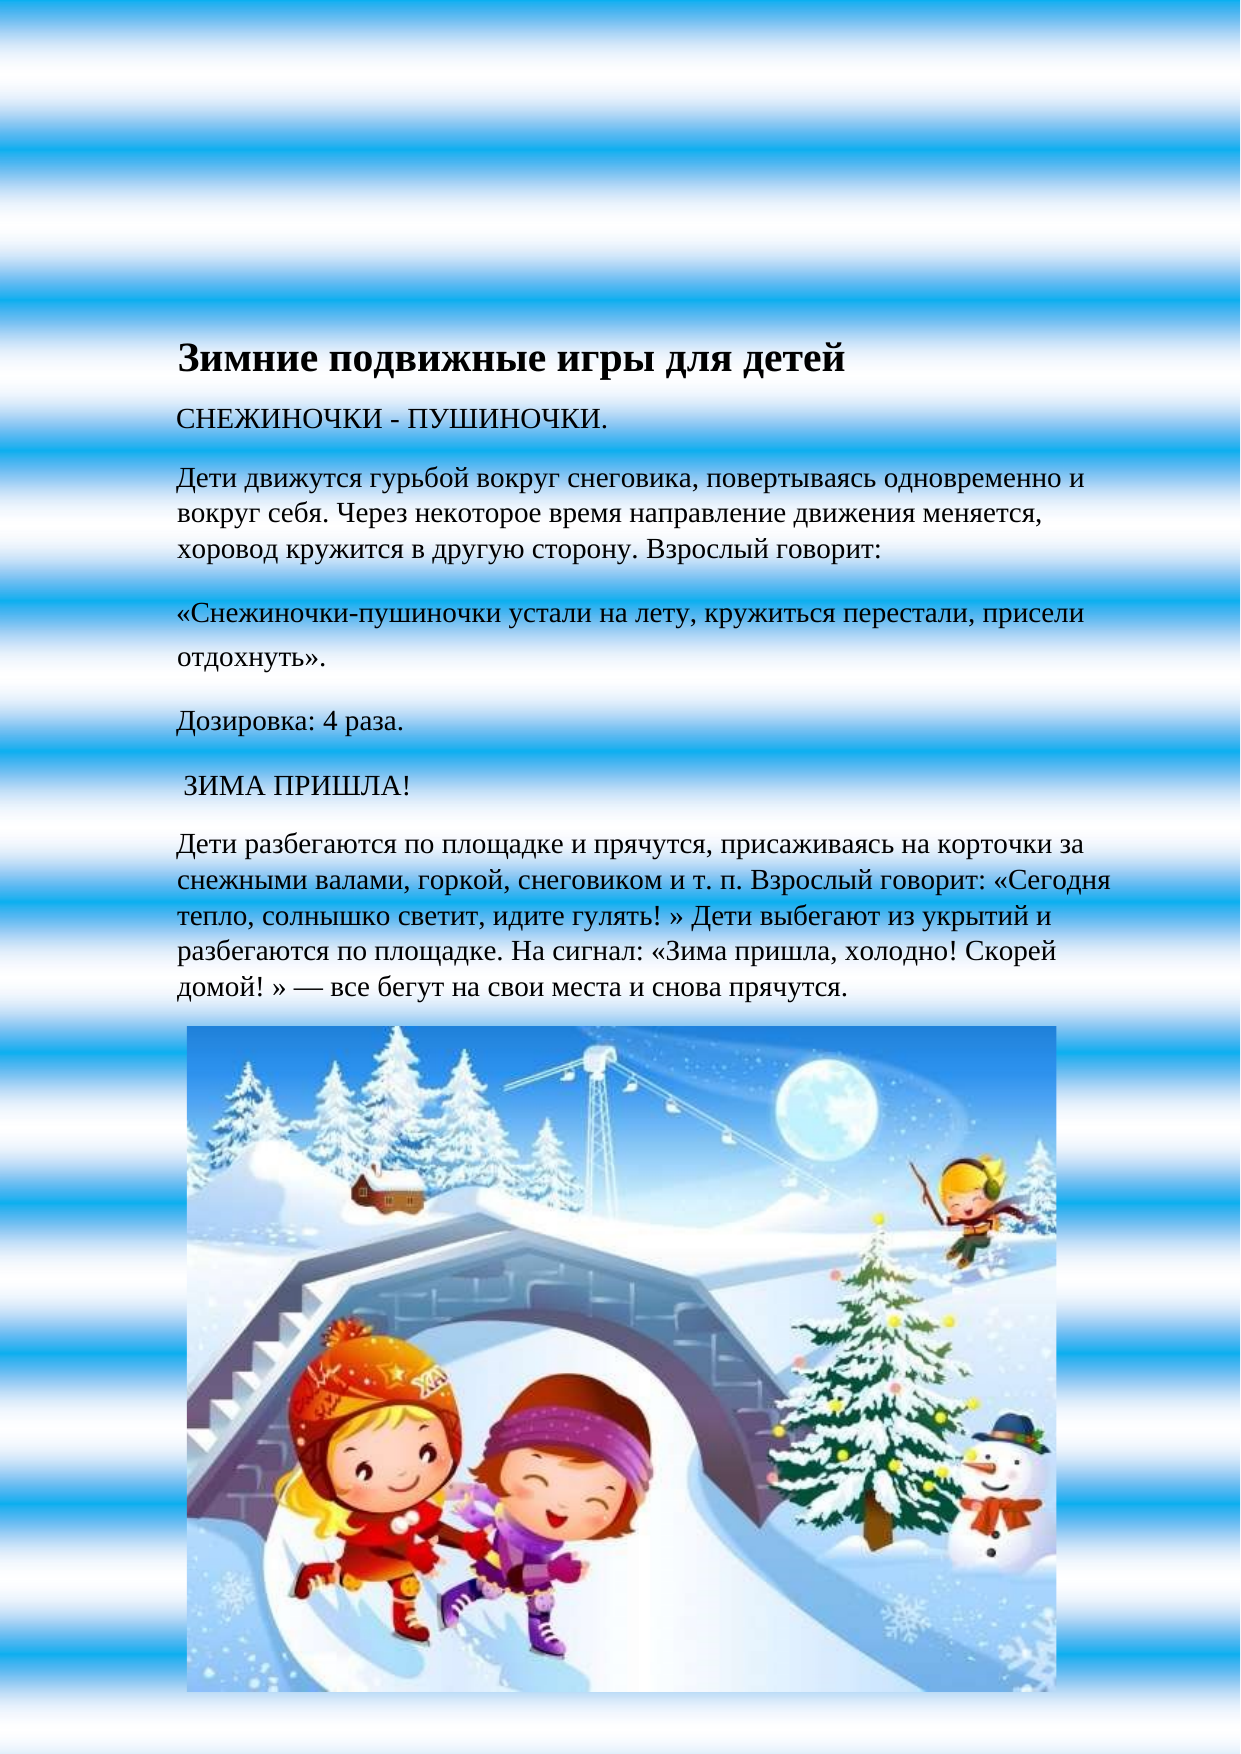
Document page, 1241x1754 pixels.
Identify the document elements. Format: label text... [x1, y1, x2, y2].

text Дети разбегаются по площадке и прячутся, присаживаясь на корточки за снежными валами, горкой, снеговиком и т. п. Взрослый говорит: «Сегодня тепло, солнышко светит, идите гулять! » Дети выбегают из укрытий и разбегаются по площадке. На сигнал: «Зима пришла, холодно! Скорей домой! » — все бегут на свои места и снова прячутся. [176, 827, 1150, 1002]
text Дети движутся гурьбой вокруг снеговика, повертываясь одновременно и вокруг себя. Через некоторое время направление движения меняется, хоровод кружится в другую сторону. Взрослый говорит: [176, 460, 1150, 564]
text Дозировка: 4 раза. [176, 703, 1150, 737]
picture [0, 754, 1241, 899]
picture [0, 453, 1241, 599]
text СНЕЖИНОЧКИ - ПУШИНОЧКИ. [176, 401, 1150, 435]
picture [0, 303, 1241, 448]
text ЗИМА ПРИШЛА! [176, 768, 1150, 801]
text Зимние подвижные игры для детей [177, 333, 1152, 381]
picture [0, 603, 1241, 749]
text «Снежиночки-пушиночки устали на лету, кружиться перестали, присели отдохнуть». [176, 595, 1150, 672]
picture [0, 905, 1241, 1754]
picture [0, 2, 1241, 148]
picture [0, 152, 1241, 298]
